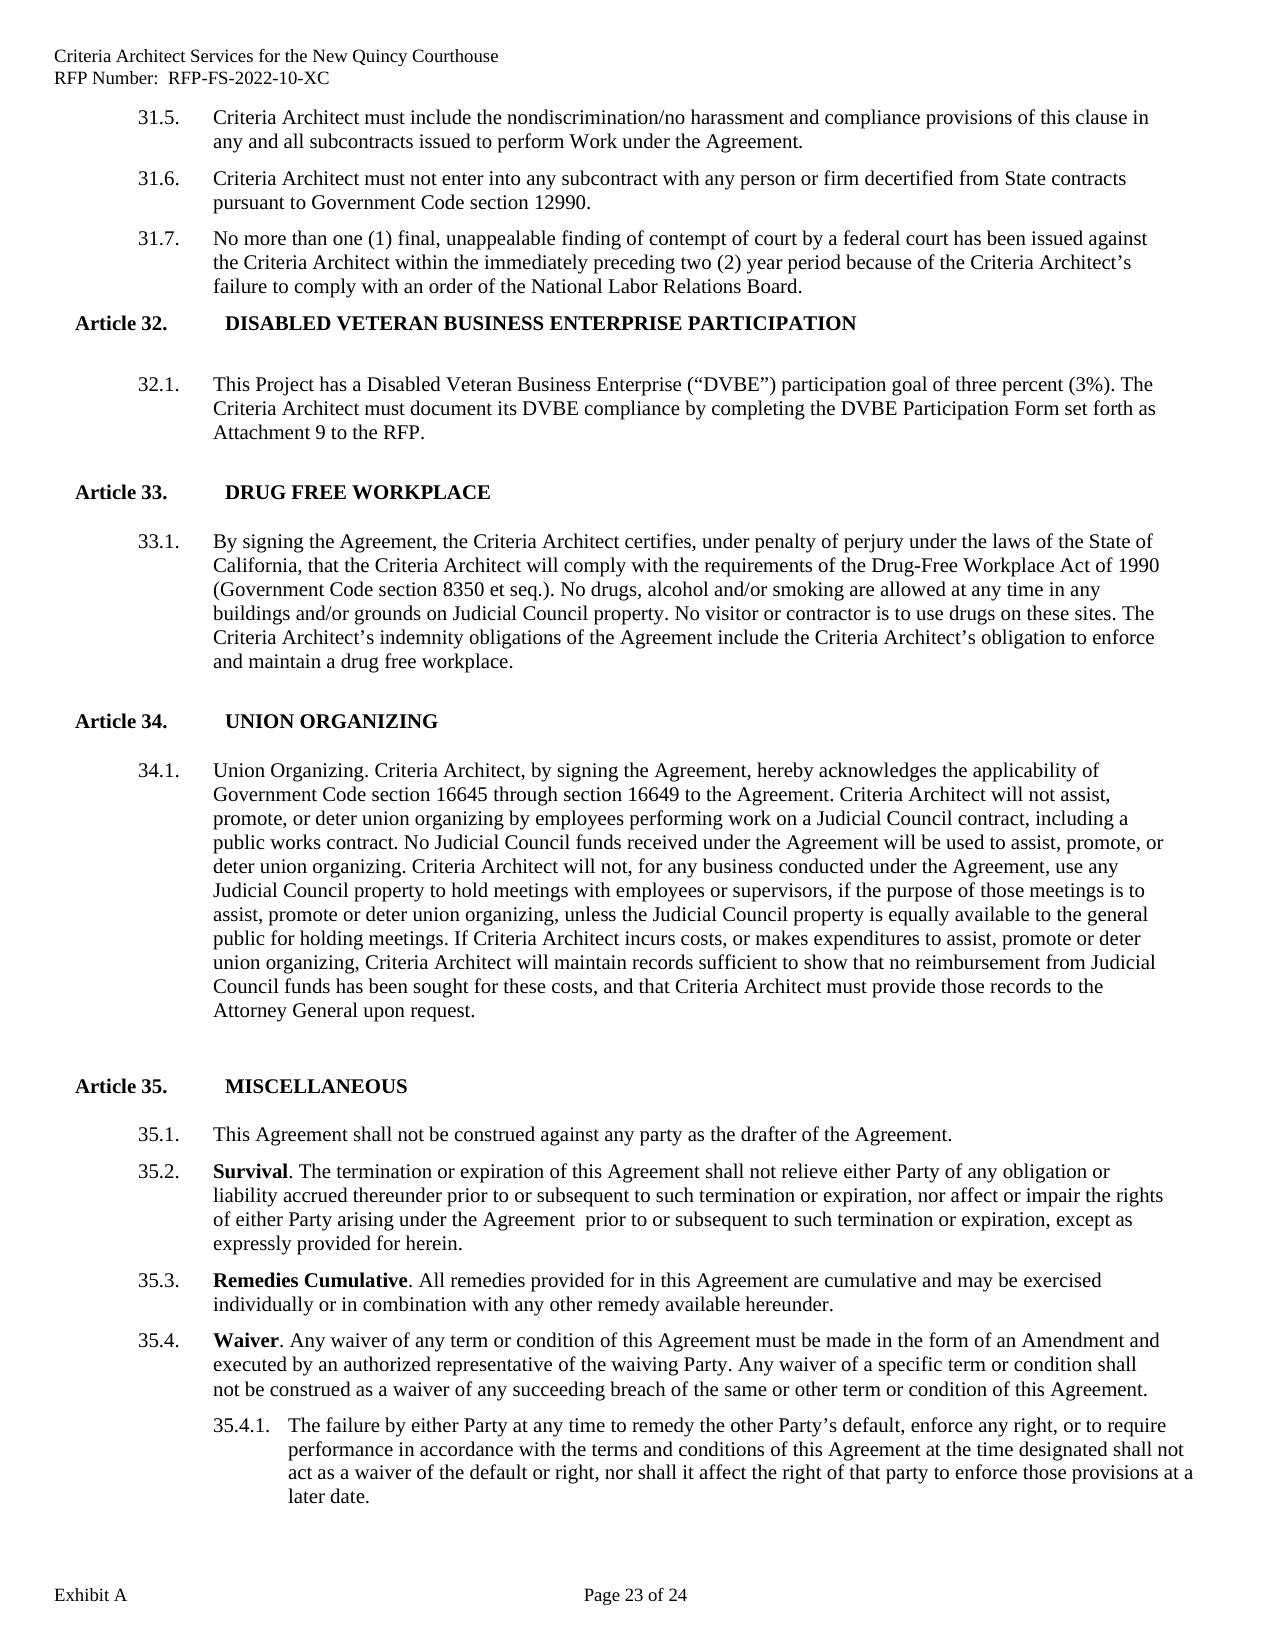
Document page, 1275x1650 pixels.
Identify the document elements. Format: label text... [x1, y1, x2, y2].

list Criteria Architect must not enter into any subcontract with any person or firm decertified from State contracts pursuant to Government Code section 12990. [138, 166, 1167, 214]
list Criteria Architect must include the nondiscrimination/no harassment and compliance provisions of this clause in any and all subcontracts issued to perform Work under the Agreement. [138, 105, 1167, 153]
list The failure by either Party at any time to remedy the other Party’s default, enforce any right, or to require performance in accordance with the terms and conditions of this Agreement at the time designated shall not act as a waiver of the default or right, nor shall it affect the right of that party to enforce those provisions at a later date. [213, 1413, 1212, 1508]
subtitle Article 34. UNION ORGANIZING [75, 709, 1212, 733]
subtitle Article 33. DRUG FREE WORKPLACE [75, 480, 1212, 504]
list Union Organizing. Criteria Architect, by signing the Agreement, hereby acknowledges the applicability of Government Code section 16645 through section 16649 to the Agreement. Criteria Architect will not assist, promote, or deter union organizing by employees performing work on a Judicial Council contract, including a public works contract. No Judicial Council funds received under the Agreement will be used to assist, promote, or deter union organizing. Criteria Architect will not, for any business conducted under the Agreement, use any Judicial Council property to hold meetings with employees or supervisors, if the purpose of those meetings is to assist, promote or deter union organizing, unless the Judicial Council property is equally available to the general public for holding meetings. If Criteria Architect incurs costs, or makes expenditures to assist, promote or deter union organizing, Criteria Architect will maintain records sufficient to show that no reimbursement from Judicial Council funds has been sought for these costs, and that Criteria Architect must provide those records to the Attorney General upon request. [138, 758, 1167, 1022]
list Remedies Cumulative. All remedies provided for in this Agreement are cumulative and may be exercised individually or in combination with any other remedy available hereunder. [138, 1268, 1167, 1316]
subtitle Article 32. DISABLED VETERAN BUSINESS ENTERPRISE PARTICIPATION [75, 311, 1212, 335]
subtitle Article 35. MISCELLANEOUS [75, 1074, 1212, 1098]
list This Project has a Disabled Veteran Business Enterprise (“DVBE”) participation goal of three percent (3%). The Criteria Architect must document its DVBE compliance by completing the DVBE Participation Form set forth as Attachment 9 to the RFP. [138, 372, 1167, 444]
list Waiver. Any waiver of any term or condition of this Agreement must be made in the form of an Amendment and executed by an authorized representative of the waiving Party. Any waiver of a specific term or condition shall not be construed as a waiver of any succeeding breach of the same or other term or condition of this Agreement. [138, 1328, 1167, 1401]
list This Agreement shall not be construed against any party as the drafter of the Agreement. [138, 1122, 1167, 1146]
list Survival. The termination or expiration of this Agreement shall not relieve either Party of any obligation or liability accrued thereunder prior to or subsequent to such termination or expiration, nor affect or impair the rights of either Party arising under the Agreement prior to or subsequent to such termination or expiration, except as expressly provided for herein. [138, 1159, 1167, 1255]
list No more than one (1) final, unappealable finding of contempt of court by a federal court has been issued against the Criteria Architect within the immediately preceding two (2) year period because of the Criteria Architect’s failure to comply with an order of the National Labor Relations Board. [138, 226, 1167, 298]
list By signing the Agreement, the Criteria Architect certifies, under penalty of perjury under the laws of the State of California, that the Criteria Architect will comply with the requirements of the Drug-Free Workplace Act of 1990 (Government Code section 8350 et seq.). No drugs, alcohol and/or smoking are allowed at any time in any buildings and/or grounds on Judicial Council property. No visitor or contractor is to use drugs on these sites. The Criteria Architect’s indemnity obligations of the Agreement include the Criteria Architect’s obligation to enforce and maintain a drug free workplace. [138, 528, 1167, 673]
